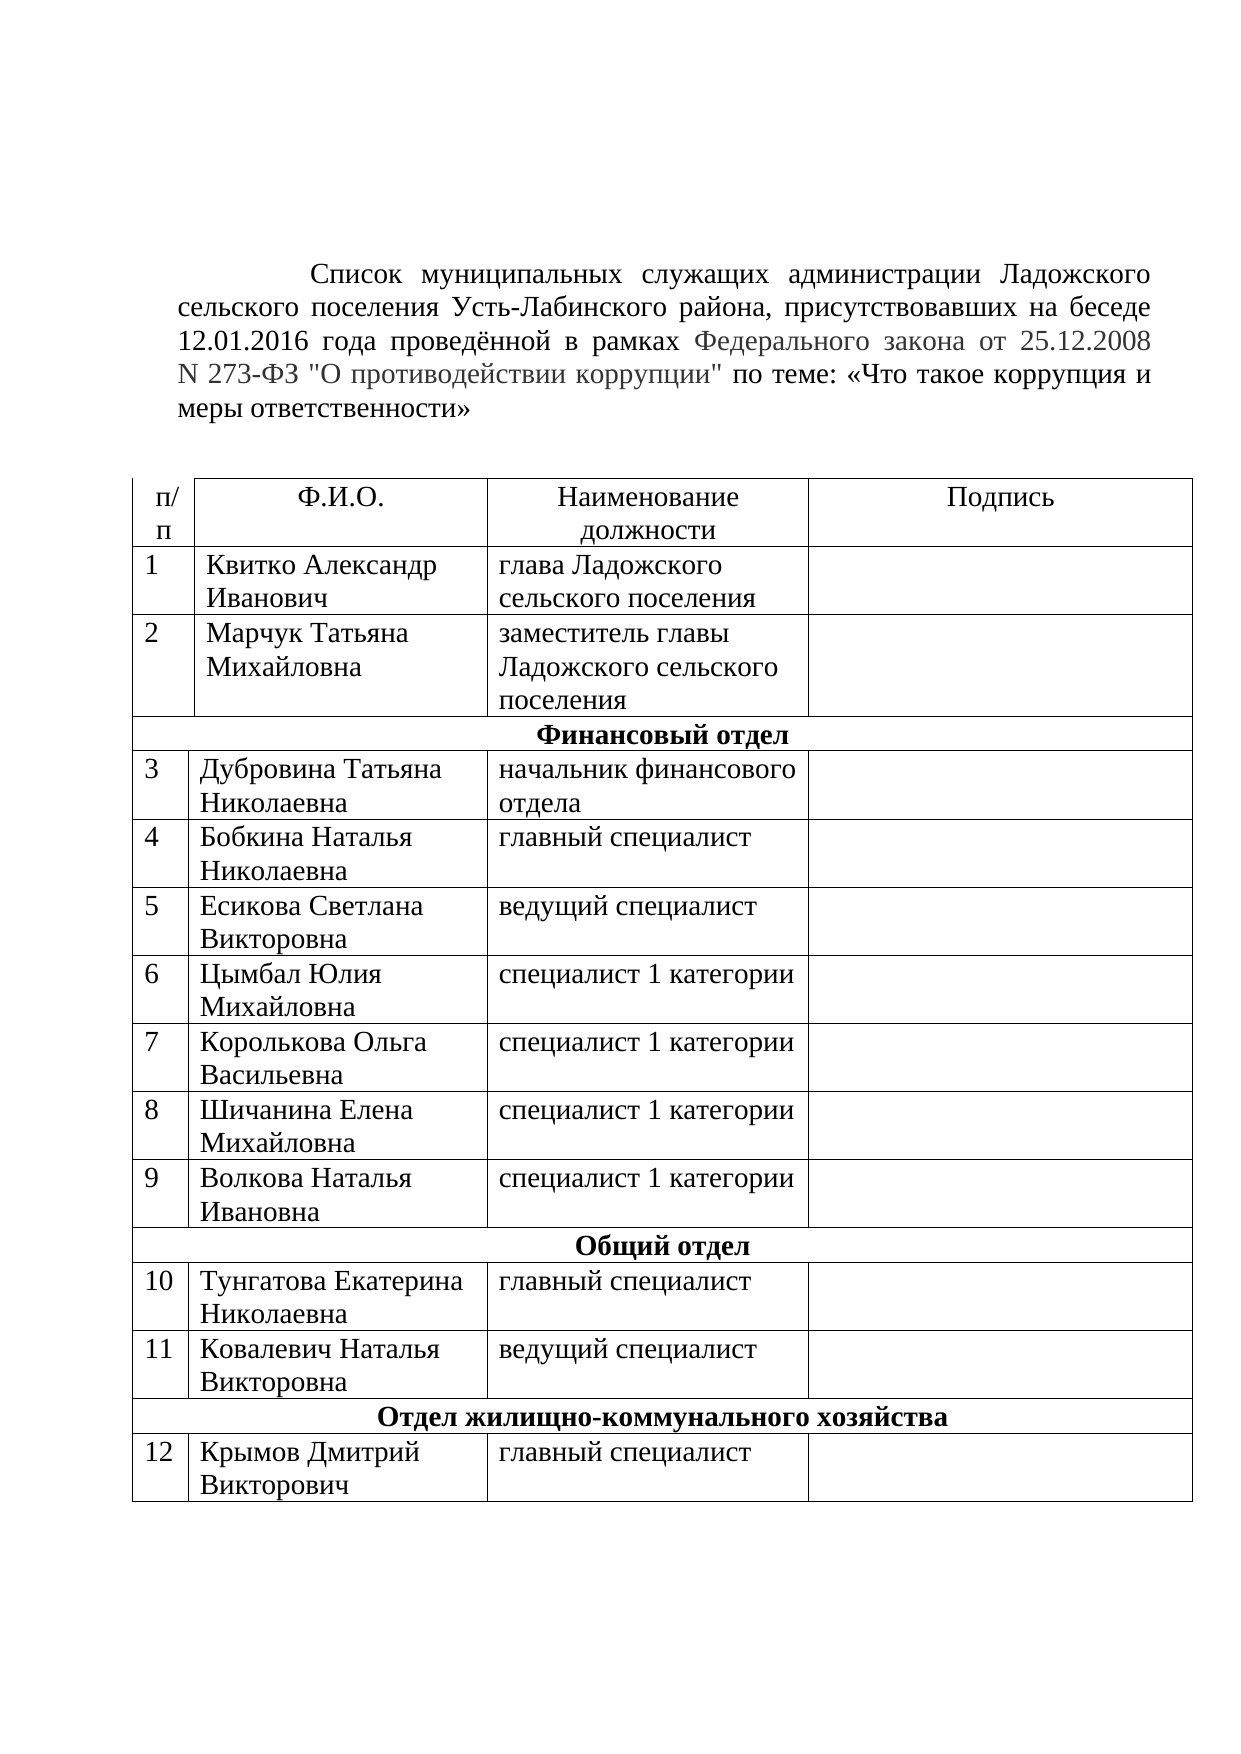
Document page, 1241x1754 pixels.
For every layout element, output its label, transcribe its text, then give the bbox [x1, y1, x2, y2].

table_cell 2 [133, 615, 194, 716]
table_cell Дубровина Татьяна Николаевна [189, 751, 487, 818]
table_cell 5 [133, 888, 188, 955]
table_cell 7 [133, 1024, 188, 1091]
table_cell Финансовый отдел [133, 717, 1192, 750]
table_cell [809, 751, 1192, 818]
table_cell Ф.И.О. [195, 479, 487, 546]
table_cell главный специалист [488, 1434, 808, 1501]
table_cell [809, 1263, 1192, 1330]
table_cell 6 [133, 956, 188, 1023]
table_cell начальник финансового отдела [488, 751, 808, 818]
table_cell [809, 547, 1192, 614]
table_cell 10 [133, 1263, 188, 1330]
table_cell [809, 1160, 1192, 1227]
table_cell 8 [133, 1092, 188, 1159]
table_cell ведущий специалист [488, 1331, 808, 1398]
table_cell [809, 956, 1192, 1023]
table_cell глава Ладожского сельского поселения [488, 547, 808, 614]
table_cell специалист 1 категории [488, 1024, 808, 1091]
table_cell Отдел жилищно-коммунального хозяйства [133, 1399, 1192, 1433]
table_cell 1 [133, 547, 194, 614]
table_cell главный специалист [488, 820, 808, 887]
table_cell 12 [133, 1434, 188, 1501]
table_cell Наименование должности [488, 479, 808, 546]
table_cell Марчук Татьяна Михайловна [195, 615, 487, 716]
table_cell 9 [133, 1160, 188, 1227]
table_cell [809, 820, 1192, 887]
table_cell п/п [133, 478, 194, 546]
table_cell Есикова Светлана Викторовна [189, 888, 487, 955]
table_cell Ковалевич Наталья Викторовна [189, 1331, 487, 1398]
table_cell [809, 888, 1192, 955]
table_cell [809, 1024, 1192, 1091]
table_cell [809, 1331, 1192, 1398]
table_cell Общий отдел [133, 1228, 1192, 1262]
table_cell Бобкина Наталья Николаевна [189, 820, 487, 887]
table_cell специалист 1 категории [488, 1160, 808, 1227]
table_cell главный специалист [488, 1263, 808, 1330]
table_cell Крымов Дмитрий Викторович [189, 1434, 487, 1501]
text Список муниципальных служащих администрации Ладожского сельского поселения Усть-Лабинского района, присутствовавших на беседе 12.01.2016 года проведённой в рамках Федерального закона от 25.12.2008 N 273-ФЗ "О противодействии коррупции" по теме: «Что такое коррупция и меры ответственности» [177, 256, 1152, 423]
table_cell заместитель главы Ладожского сельского поселения [488, 615, 808, 716]
table_cell ведущий специалист [488, 888, 808, 955]
table_cell 11 [133, 1331, 188, 1398]
table_cell 4 [133, 820, 188, 887]
table_cell [809, 615, 1192, 716]
table_cell специалист 1 категории [488, 1092, 808, 1159]
table_cell Цымбал Юлия Михайловна [189, 956, 487, 1023]
table_cell Подпись [809, 479, 1192, 546]
table_cell [809, 1092, 1192, 1159]
table_cell специалист 1 категории [488, 956, 808, 1023]
table_cell 3 [133, 751, 188, 818]
table_cell [809, 1434, 1192, 1501]
table_cell Королькова Ольга Васильевна [189, 1024, 487, 1091]
table_cell Шичанина Елена Михайловна [189, 1092, 487, 1159]
table_cell Волкова Наталья Ивановна [189, 1160, 487, 1227]
table_cell Квитко Александр Иванович [195, 547, 487, 614]
table_cell Тунгатова Екатерина Николаевна [189, 1263, 487, 1330]
